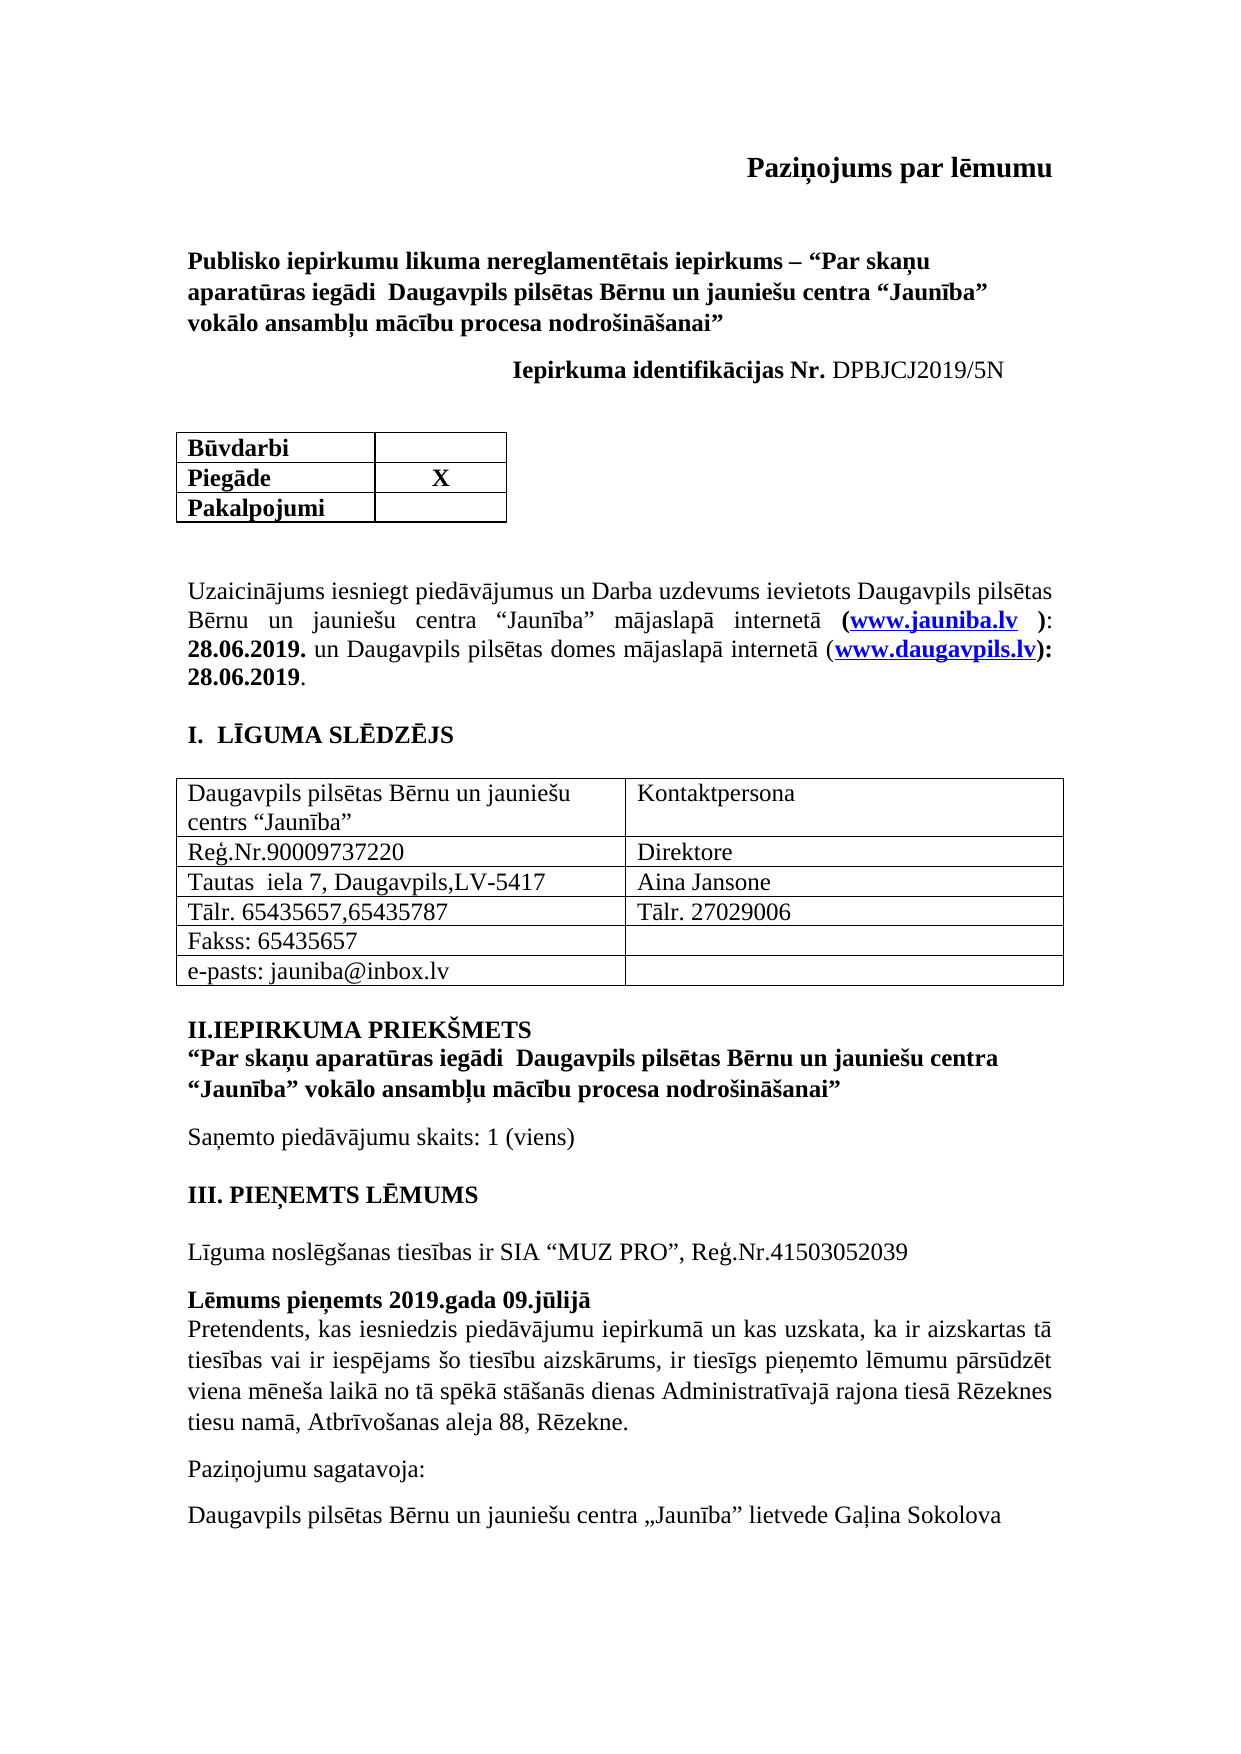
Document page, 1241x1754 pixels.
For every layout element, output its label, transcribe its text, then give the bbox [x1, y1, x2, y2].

text Iepirkuma identifikācijas Nr. DPBJCJ2019/5N [187, 356, 1053, 384]
table_header Daugavpils pilsētas Bērnu un jauniešu centrs “Jaunība” [177, 779, 625, 836]
table_cell e-pasts: jauniba@inbox.lv [177, 956, 625, 985]
table_cell X [376, 463, 506, 492]
table_cell [626, 956, 1063, 985]
text Līguma noslēgšanas tiesības ir SIA “MUZ PRO”, Reģ.Nr.41503052039 [187, 1237, 1053, 1266]
text III. PIEŅEMTS LĒMUMS [187, 1180, 1053, 1208]
text II.IEPIRKUMA PRIEKŠMETS [187, 1015, 1053, 1043]
table_cell Tālr. 27029006 [626, 897, 1063, 925]
list LĪGUMA SLĒDZĒJS [187, 720, 1053, 749]
text Pretendents, kas iesniedzis piedāvājumu iepirkumā un kas uzskata, ka ir aizskartas tā tiesības vai ir iespējams šo tiesību aizskārums, ir tiesīgs pieņemto lēmumu pārsūdzēt viena mēneša laikā no tā spēkā stāšanās dienas Administratīvajā rajona tiesā Rēzeknes tiesu namā, Atbrīvošanas aleja 88, Rēzekne. [187, 1314, 1053, 1436]
table_cell Fakss: 65435657 [177, 926, 625, 955]
table_cell Direktore [626, 837, 1063, 866]
text Daugavpils pilsētas Bērnu un jauniešu centra „Jaunība” lietvede Gaļina Sokolova [187, 1500, 1053, 1529]
table_header [376, 433, 506, 462]
table_cell Piegāde [177, 463, 374, 492]
table_cell [626, 926, 1063, 955]
text Lēmums pieņemts 2019.gada 09.jūlijā [187, 1285, 1053, 1314]
table_cell Tautas iela 7, Daugavpils,LV-5417 [177, 867, 625, 896]
text Saņemto piedāvājumu skaits: 1 (viens) [187, 1122, 1053, 1151]
text Paziņojumu sagatavoja: [187, 1454, 1053, 1483]
table_cell Aina Jansone [626, 867, 1063, 896]
table_header Būvdarbi [177, 433, 374, 462]
text Paziņojums par lēmumu [187, 150, 1053, 183]
table_cell Pakalpojumi [177, 493, 374, 521]
text Uzaicinājums iesniegt piedāvājumus un Darba uzdevums ievietots Daugavpils pilsētas Bērnu un jauniešu centra “Jaunība” mājaslapā internetā (www.jauniba.lv ): 28.06.2019. un Daugavpils pilsētas domes mājaslapā internetā (www.daugavpils.lv): 28.06.2019. [187, 576, 1053, 691]
table_cell [376, 493, 506, 521]
text Publisko iepirkumu likuma nereglamentētais iepirkums – “Par skaņu aparatūras iegādi Daugavpils pilsētas Bērnu un jauniešu centra “Jaunība” vokālo ansambļu mācību procesa nodrošināšanai” [187, 246, 1053, 337]
table_header Kontaktpersona [626, 779, 1063, 836]
text “Par skaņu aparatūras iegādi Daugavpils pilsētas Bērnu un jauniešu centra “Jaunība” vokālo ansambļu mācību procesa nodrošināšanai” [187, 1043, 1053, 1103]
table_cell Tālr. 65435657,65435787 [177, 897, 625, 925]
table_cell Reģ.Nr.90009737220 [177, 837, 625, 866]
